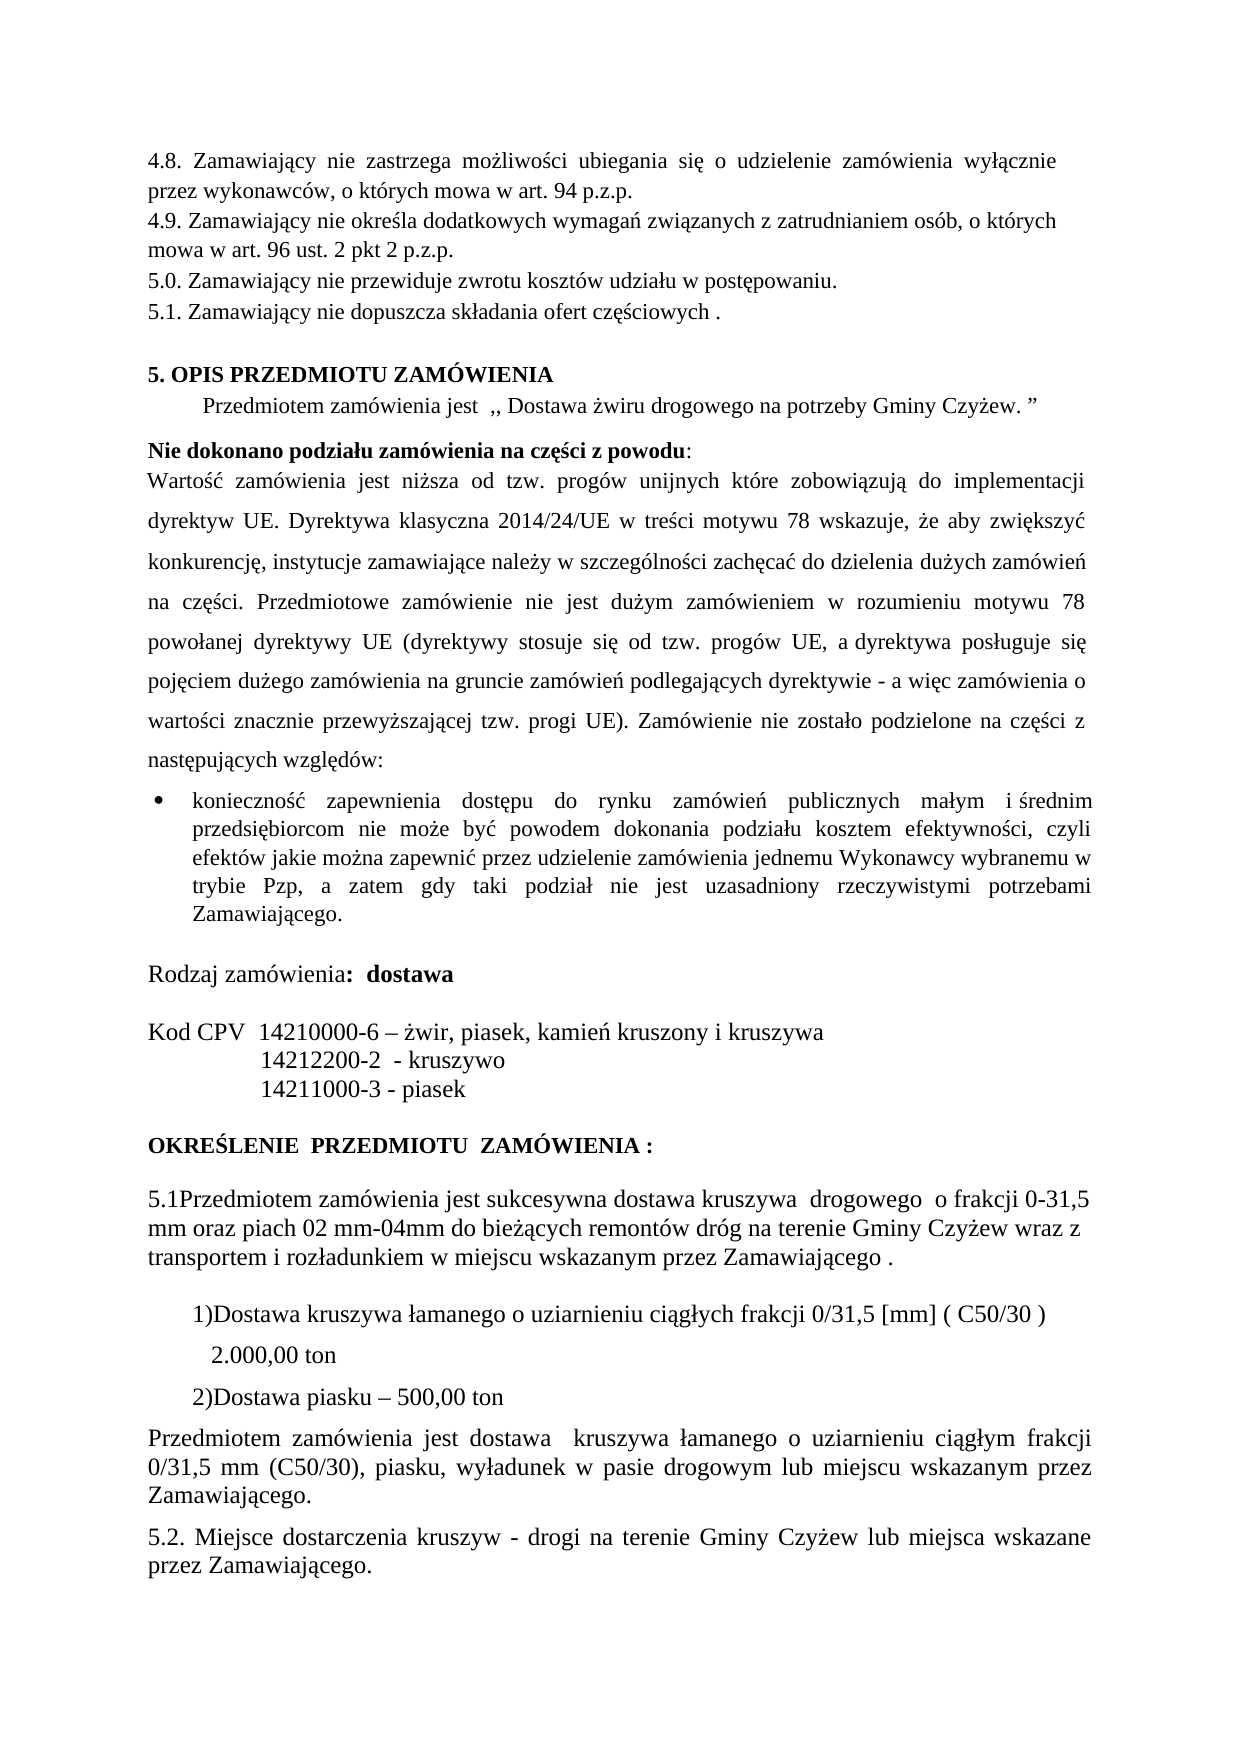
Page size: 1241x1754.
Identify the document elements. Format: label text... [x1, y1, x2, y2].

text Przedmiotem zamówienia jest dostawa kruszywa łamanego o uziarnieniu ciągłym frakcji 0/31,5 mm (C50/30), piasku, wyładunek w pasie drogowym lub miejscu wskazanym przez Zamawiającego. [148, 1423, 1093, 1509]
text 2)Dostawa piasku – 500,00 ton [192, 1382, 1093, 1411]
text 14212200-2 - kruszywo [148, 1045, 1093, 1074]
text 4.8. Zamawiający nie zastrzega możliwości ubiegania się o udzielenie zamówienia wyłącznie przez wykonawców, o których mowa w art. 94 p.z.p. [148, 148, 1058, 203]
text 5. OPIS PRZEDMIOTU ZAMÓWIENIA [148, 361, 1058, 388]
text Nie dokonano podziału zamówienia na części z powodu: [148, 437, 1093, 463]
text Rodzaj zamówienia: dostawa [148, 959, 1093, 988]
text 5.0. Zamawiający nie przewiduje zwrotu kosztów udziału w postępowaniu. [148, 267, 1058, 293]
text 2.000,00 ton [148, 1341, 1093, 1369]
text 5.2. Miejsce dostarczenia kruszyw - drogi na terenie Gminy Czyżew lub miejsca wskazane przez Zamawiającego. [148, 1522, 1093, 1579]
text 5.1. Zamawiający nie dopuszcza składania ofert częściowych . [148, 298, 1058, 324]
text 5.1Przedmiotem zamówienia jest sukcesywna dostawa kruszywa drogowego o frakcji 0-31,5 mm oraz piach 02 mm-04mm do bieżących remontów dróg na terenie Gminy Czyżew wraz z transportem i rozładunkiem w miejscu wskazanym przez Zamawiającego . [148, 1184, 1093, 1271]
text Przedmiotem zamówienia jest ,, Dostawa żwiru drogowego na potrzeby Gminy Czyżew. ” [148, 392, 1093, 418]
text OKREŚLENIE PRZEDMIOTU ZAMÓWIENIA : [148, 1132, 1093, 1158]
text 1)Dostawa kruszywa łamanego o uziarnieniu ciągłych frakcji 0/31,5 [mm] ( C50/30 ) [148, 1299, 1093, 1328]
text 4.9. Zamawiający nie określa dodatkowych wymagań związanych z zatrudnianiem osób, o których mowa w art. 96 ust. 2 pkt 2 p.z.p. [148, 207, 1058, 263]
list konieczność zapewnienia dostępu do rynku zamówień publicznych małym i średnim przedsiębiorcom nie może być powodem dokonania podziału kosztem efektywności, czyli efektów jakie można zapewnić przez udzielenie zamówienia jednemu Wykonawcy wybranemu w trybie Pzp, a zatem gdy taki podział nie jest uzasadniony rzeczywistymi potrzebami Zamawiającego. [154, 787, 1093, 927]
text 14211000-3 - piasek [148, 1074, 1093, 1103]
text Wartość zamówienia jest niższa od tzw. progów unijnych które zobowiązują do implementacji dyrektyw UE. Dyrektywa klasyczna 2014/24/UE w treści motywu 78 wskazuje, że aby zwiększyć konkurencję, instytucje zamawiające należy w szczególności zachęcać do dzielenia dużych zamówień na części. Przedmiotowe zamówienie nie jest dużym zamówieniem w rozumieniu motywu 78 powołanej dyrektywy UE (dyrektywy stosuje się od tzw. progów UE, a dyrektywa posługuje się pojęciem dużego zamówienia na gruncie zamówień podlegających dyrektywie - a więc zamówienia o wartości znacznie przewyższającej tzw. progi UE). Zamówienie nie zostało podzielone na części z następujących względów: [147, 467, 1087, 772]
text Kod CPV 14210000-6 – żwir, piasek, kamień kruszony i kruszywa [148, 1017, 1093, 1045]
